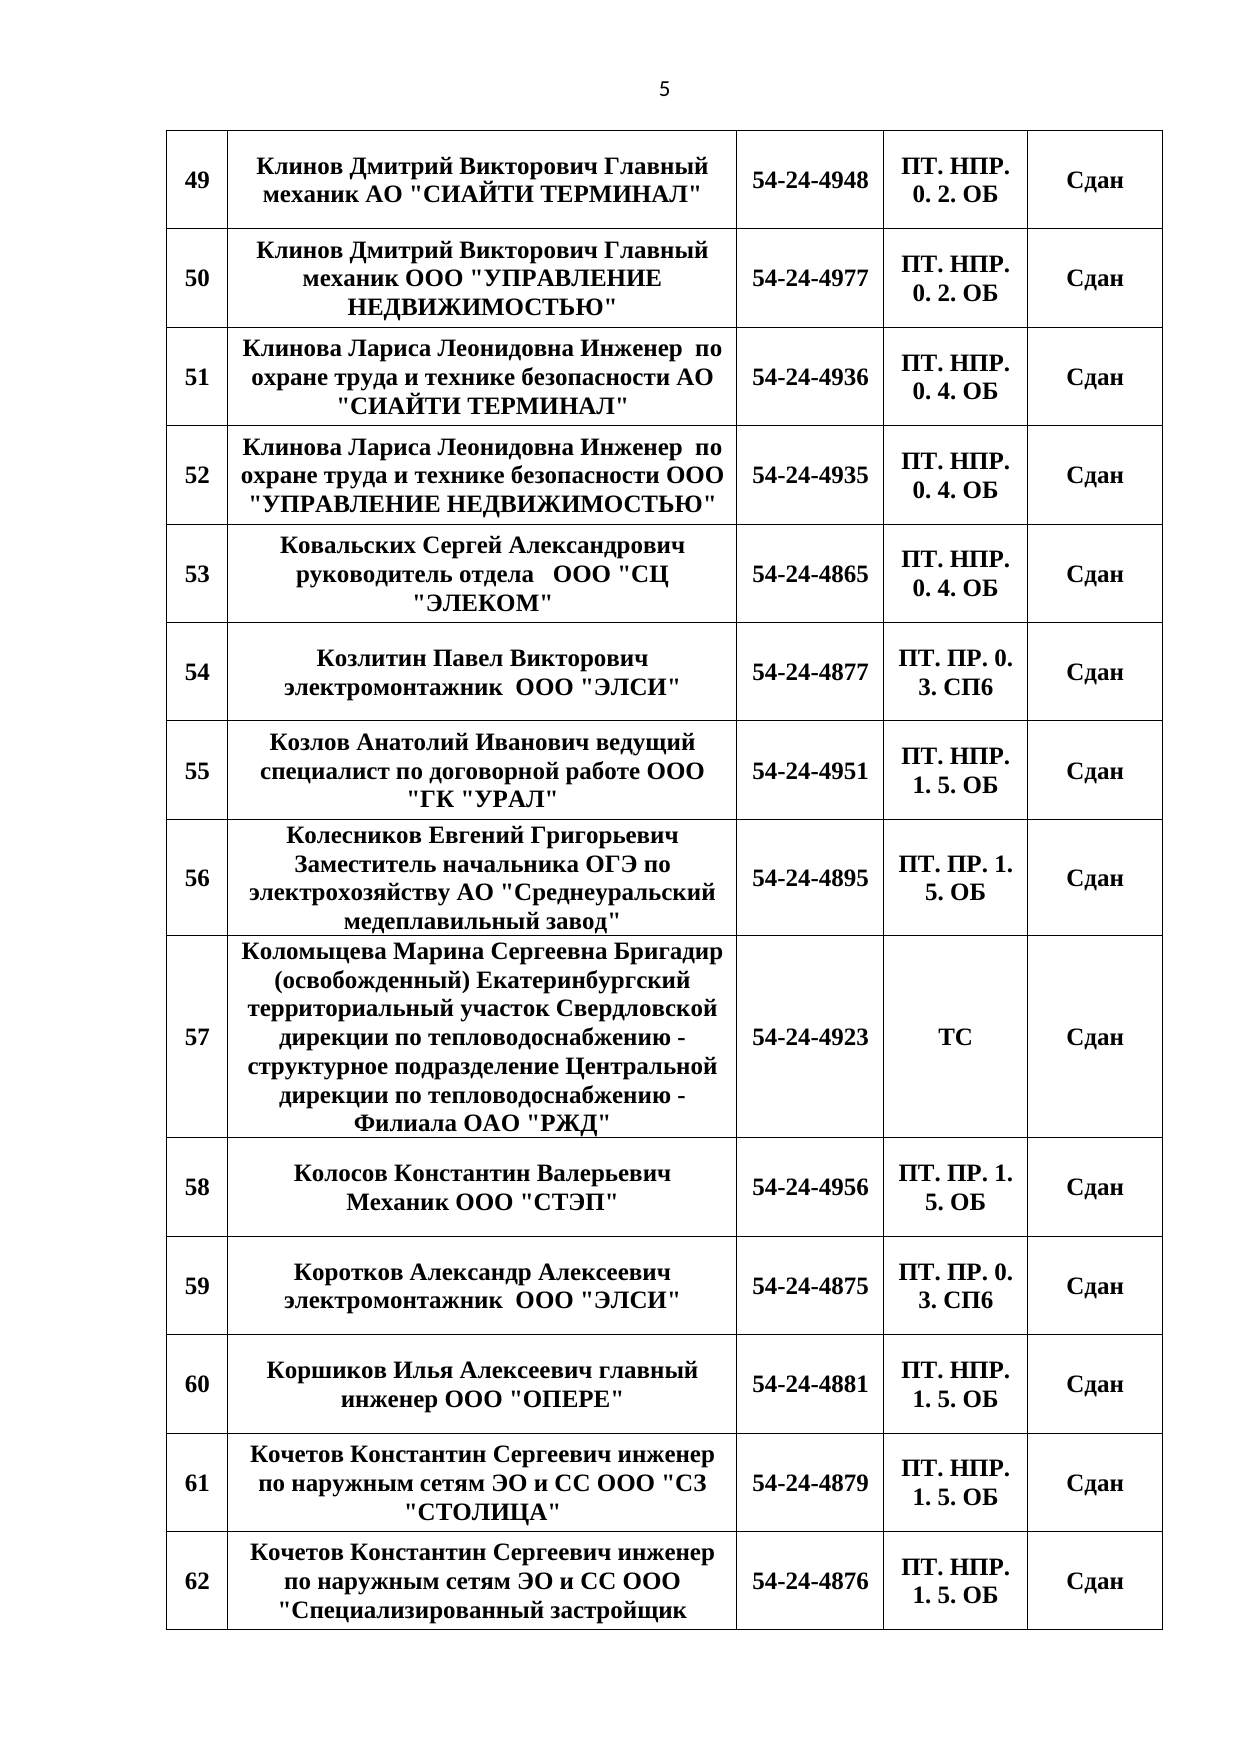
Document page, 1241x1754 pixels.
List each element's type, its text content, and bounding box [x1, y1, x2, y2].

table_cell Клинова Лариса Леонидовна Инженер по охране труда и технике безопасности АО "СИАЙТИ ТЕРМИНАЛ" [228, 328, 736, 425]
table_cell 49 [167, 131, 227, 228]
table_cell 55 [167, 721, 227, 819]
table_cell 62 [167, 1532, 227, 1629]
table_cell Сдан [1028, 1335, 1162, 1432]
table_cell 54-24-4951 [737, 721, 883, 819]
table_cell Сдан [1028, 229, 1162, 327]
table_cell ПТ. НПР. 1. 5. ОБ [884, 721, 1027, 819]
table_cell ПТ. ПР. 1. 5. ОБ [884, 1138, 1027, 1236]
table_cell 50 [167, 229, 227, 327]
table_cell Сдан [1028, 623, 1162, 720]
table_cell ПТ. НПР. 0. 2. ОБ [884, 131, 1027, 228]
table_cell 54-24-4876 [737, 1532, 883, 1629]
table_cell Сдан [1028, 426, 1162, 523]
table_cell ПТ. НПР. 0. 4. ОБ [884, 426, 1027, 523]
table_cell ПТ. ПР. 0. 3. СП6 [884, 1237, 1027, 1334]
table_cell Сдан [1028, 1237, 1162, 1334]
table_cell Ковальских Сергей Александрович руководитель отдела ООО "СЦ "ЭЛЕКОМ" [228, 525, 736, 622]
table_cell 54-24-4948 [737, 131, 883, 228]
table_cell 54-24-4865 [737, 525, 883, 622]
table_cell 54-24-4875 [737, 1237, 883, 1334]
table_cell Сдан [1028, 328, 1162, 425]
table_cell 54-24-4895 [737, 820, 883, 935]
table_cell ПТ. НПР. 0. 4. ОБ [884, 328, 1027, 425]
table_cell Сдан [1028, 525, 1162, 622]
table_cell Колесников Евгений Григорьевич Заместитель начальника ОГЭ по электрохозяйству АО "Среднеуральский медеплавильный завод" [228, 820, 736, 935]
table_cell 59 [167, 1237, 227, 1334]
table_cell Кочетов Константин Сергеевич инженер по наружным сетям ЭО и СС ООО "СЗ "СТОЛИЦА" [228, 1434, 736, 1531]
table_cell Сдан [1028, 1532, 1162, 1629]
table_cell ПТ. ПР. 1. 5. ОБ [884, 820, 1027, 935]
table_cell 54-24-4936 [737, 328, 883, 425]
table_cell Козлов Анатолий Иванович ведущий специалист по договорной работе ООО "ГК "УРАЛ" [228, 721, 736, 819]
table_cell 53 [167, 525, 227, 622]
table_cell Клинов Дмитрий Викторович Главный механик ООО "УПРАВЛЕНИЕ НЕДВИЖИМОСТЬЮ" [228, 229, 736, 327]
table_cell Козлитин Павел Викторович электромонтажник ООО "ЭЛСИ" [228, 623, 736, 720]
table_cell 61 [167, 1434, 227, 1531]
table_cell Сдан [1028, 1434, 1162, 1531]
table_cell Сдан [1028, 721, 1162, 819]
table_cell 51 [167, 328, 227, 425]
table_cell Клинова Лариса Леонидовна Инженер по охране труда и технике безопасности ООО "УПРАВЛЕНИЕ НЕДВИЖИМОСТЬЮ" [228, 426, 736, 523]
table_cell 54-24-4877 [737, 623, 883, 720]
table_cell Колосов Константин Валерьевич Механик ООО "СТЭП" [228, 1138, 736, 1236]
table_cell ПТ. НПР. 1. 5. ОБ [884, 1532, 1027, 1629]
table_cell Сдан [1028, 1138, 1162, 1236]
table_cell ПТ. ПР. 0. 3. СП6 [884, 623, 1027, 720]
table_cell ПТ. НПР. 0. 2. ОБ [884, 229, 1027, 327]
table_cell Сдан [1028, 131, 1162, 228]
table_cell 60 [167, 1335, 227, 1432]
table_cell Коротков Александр Алексеевич электромонтажник ООО "ЭЛСИ" [228, 1237, 736, 1334]
table_cell 54-24-4935 [737, 426, 883, 523]
table_cell 54-24-4881 [737, 1335, 883, 1432]
table_cell 54-24-4956 [737, 1138, 883, 1236]
table_cell 54-24-4923 [737, 936, 883, 1137]
table_cell ПТ. НПР. 0. 4. ОБ [884, 525, 1027, 622]
table_cell 56 [167, 820, 227, 935]
table_cell Сдан [1028, 936, 1162, 1137]
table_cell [228, 131, 736, 228]
table_cell 58 [167, 1138, 227, 1236]
table_cell Коломыцева Марина Сергеевна Бригадир (освобожденный) Екатеринбургский территориальный участок Свердловской дирекции по тепловодоснабжению - структурное подразделение Центральной дирекции по тепловодоснабжению - Филиала ОАО "РЖД" [228, 936, 736, 1137]
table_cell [228, 1532, 736, 1629]
table_cell ПТ. НПР. 1. 5. ОБ [884, 1434, 1027, 1531]
table_cell ТС [884, 936, 1027, 1137]
table_cell ПТ. НПР. 1. 5. ОБ [884, 1335, 1027, 1432]
table_cell Коршиков Илья Алексеевич главный инженер ООО "ОПЕРЕ" [228, 1335, 736, 1432]
table_cell 54-24-4977 [737, 229, 883, 327]
table_cell 54 [167, 623, 227, 720]
table_cell 54-24-4879 [737, 1434, 883, 1531]
table_cell Сдан [1028, 820, 1162, 935]
table_cell 52 [167, 426, 227, 523]
table_cell 57 [167, 936, 227, 1137]
